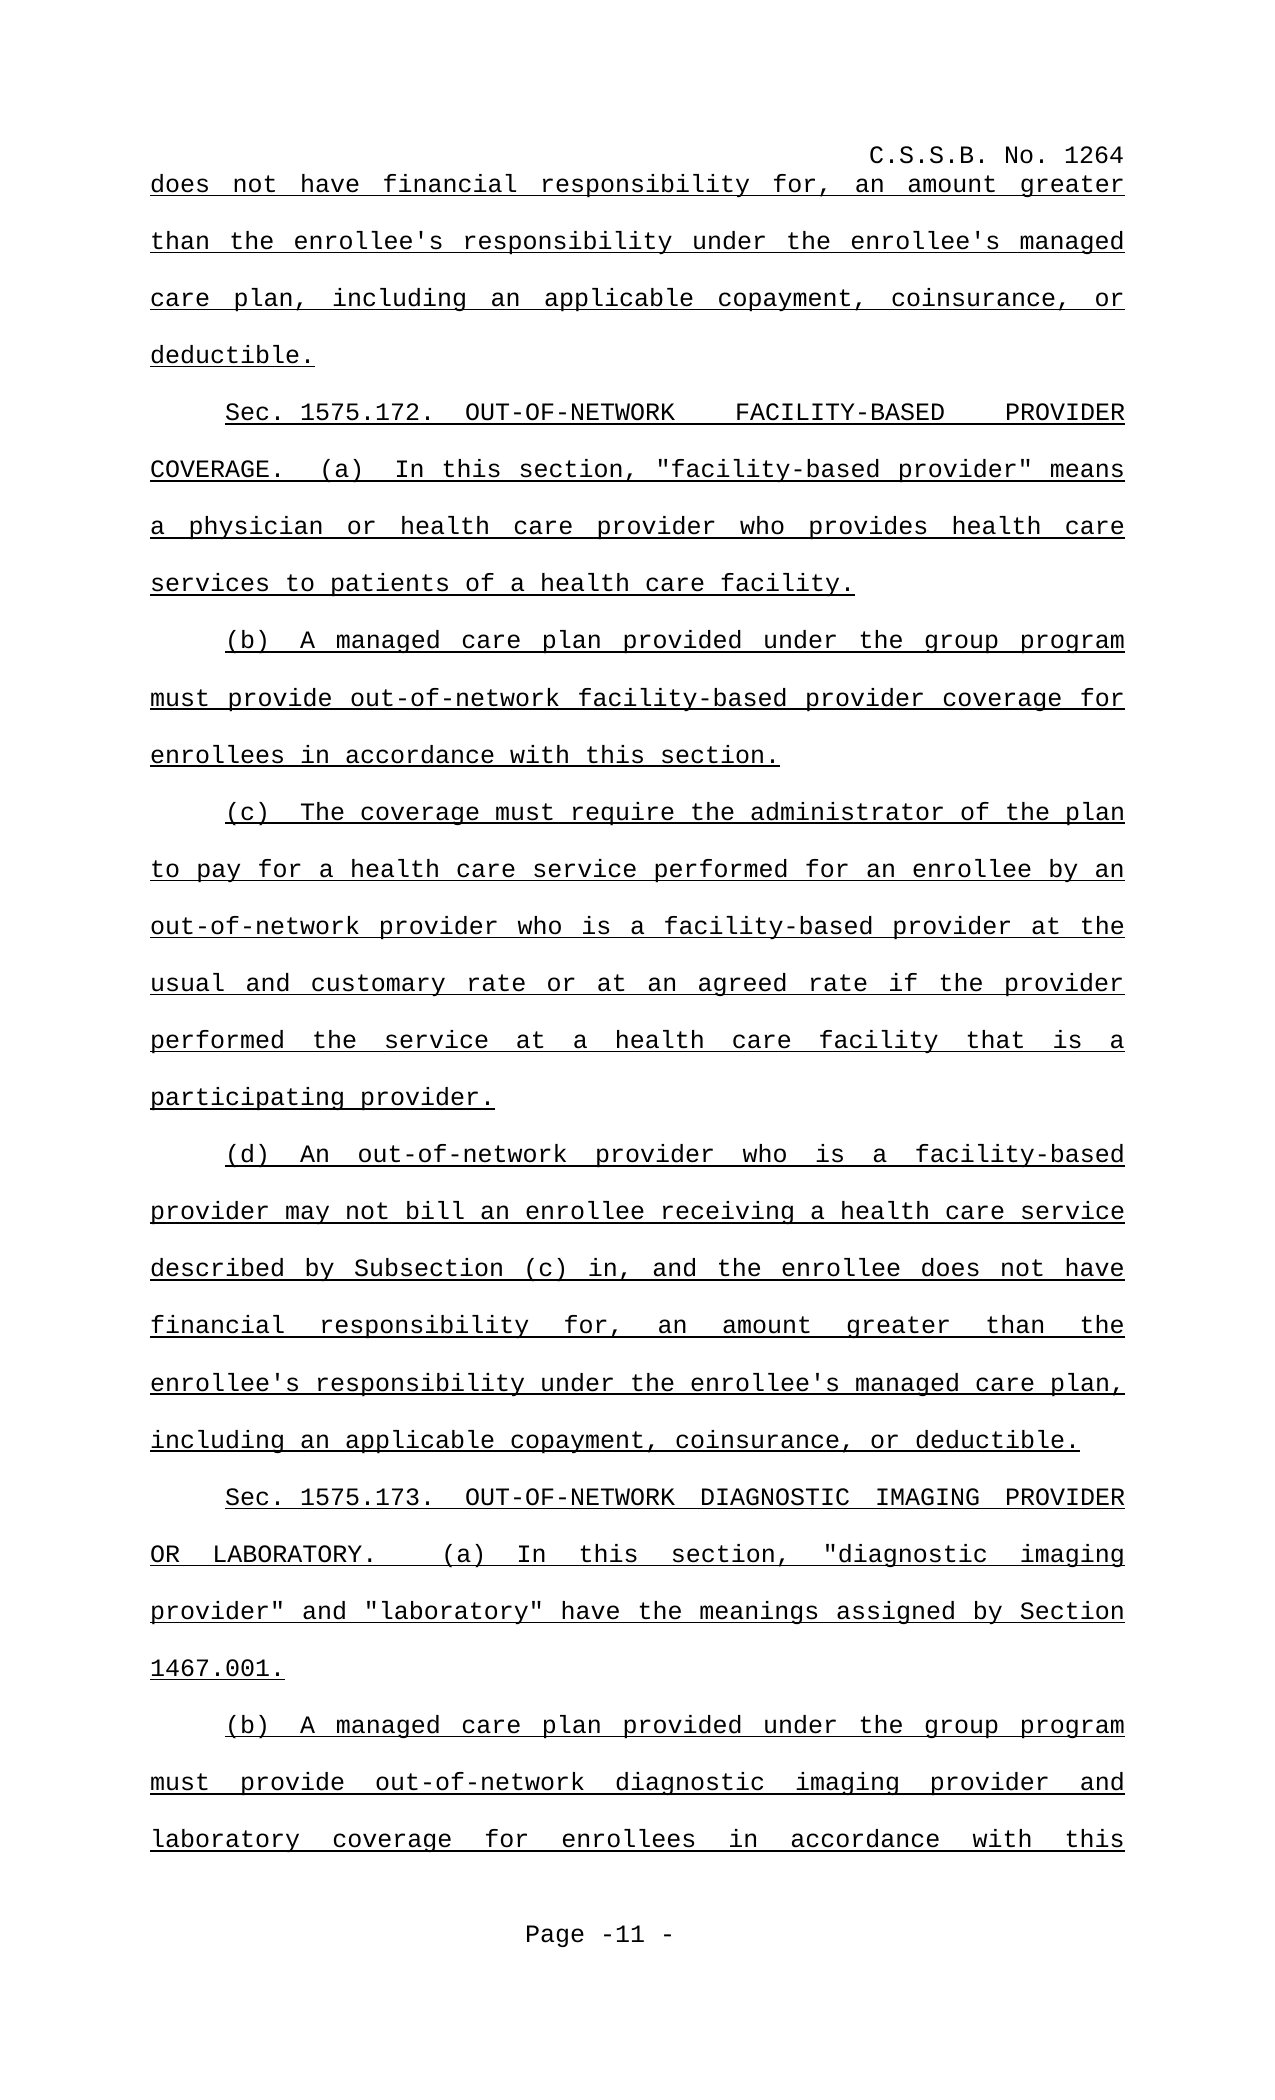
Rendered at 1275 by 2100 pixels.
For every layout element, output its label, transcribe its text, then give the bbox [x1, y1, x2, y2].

text (c) The coverage must require the administrator of the plan to pay for a health care service performed for an enrollee by an out-of-network provider who is a facility-based provider at the usual and customary rate or at an agreed rate if the provider performed the service at a health care facility that is a participating provider. [150, 995, 1125, 1051]
text (d) An out-of-network provider who is a facility-based provider may not bill an enrollee receiving a health care service described by Subsection (c) in, and the enrollee does not have financial responsibility for, an amount greater than the enrollee's responsibility under the enrollee's managed care plan, including an applicable copayment, coinsurance, or deductible. [150, 1142, 1125, 1222]
text (c) The coverage must require the administrator of the plan to pay for a health care service performed for an enrollee by an out-of-network provider who is a facility-based provider at the usual and customary rate or at an agreed rate if the provider performed the service at a health care facility that is a participating provider. [150, 799, 1125, 880]
text Sec. 1575.173. OUT-OF-NETWORK DIAGNOSTIC IMAGING PROVIDER OR LABORATORY. (a) In this section, "diagnostic imaging provider" and "laboratory" have the meanings assigned by Section 1467.001. [150, 1623, 1125, 1684]
text (d) An out-of-network provider who is a facility-based provider may not bill an enrollee receiving a health care service described by Subsection (c) in, and the enrollee does not have financial responsibility for, an amount greater than the enrollee's responsibility under the enrollee's managed care plan, including an applicable copayment, coinsurance, or deductible. [150, 1224, 1125, 1279]
text (d) An out-of-network provider who is a facility-based provider may not bill an enrollee receiving a health care service described by Subsection (c) in, and the enrollee does not have financial responsibility for, an amount greater than the enrollee's responsibility under the enrollee's managed care plan, including an applicable copayment, coinsurance, or deductible. [150, 1338, 1125, 1393]
text Sec. 1575.173. OUT-OF-NETWORK DIAGNOSTIC IMAGING PROVIDER OR LABORATORY. (a) In this section, "diagnostic imaging provider" and "laboratory" have the meanings assigned by Section 1467.001. [150, 1484, 1125, 1565]
text Sec. 1575.172. OUT-OF-NETWORK FACILITY-BASED PROVIDER COVERAGE. (a) In this section, "facility-based provider" means a physician or health care provider who provides health care services to patients of a health care facility. [150, 399, 1125, 480]
text (d) An out-of-network provider who is a facility-based provider may not bill an enrollee receiving a health care service described by Subsection (c) in, and the enrollee does not have financial responsibility for, an amount greater than the enrollee's responsibility under the enrollee's managed care plan, including an applicable copayment, coinsurance, or deductible. [150, 1281, 1125, 1336]
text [150, 1795, 1125, 1850]
text Sec. 1575.173. OUT-OF-NETWORK DIAGNOSTIC IMAGING PROVIDER OR LABORATORY. (a) In this section, "diagnostic imaging provider" and "laboratory" have the meanings assigned by Section 1467.001. [150, 1566, 1125, 1622]
text (c) The coverage must require the administrator of the plan to pay for a health care service performed for an enrollee by an out-of-network provider who is a facility-based provider at the usual and customary rate or at an agreed rate if the provider performed the service at a health care facility that is a participating provider. [150, 1052, 1125, 1113]
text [150, 171, 1125, 195]
text (c) The coverage must require the administrator of the plan to pay for a health care service performed for an enrollee by an out-of-network provider who is a facility-based provider at the usual and customary rate or at an agreed rate if the provider performed the service at a health care facility that is a participating provider. [150, 881, 1125, 937]
text (d) An out-of-network provider who is a facility-based provider may not bill an enrollee receiving a health care service described by Subsection (c) in, and the enrollee does not have financial responsibility for, an amount greater than the enrollee's responsibility under the enrollee's managed care plan, including an applicable copayment, coinsurance, or deductible. [150, 1395, 1125, 1456]
text (b) A managed care plan provided under the group program must provide out-of-network facility-based provider coverage for enrollees in accordance with this section. [150, 710, 1125, 771]
text Sec. 1575.172. OUT-OF-NETWORK FACILITY-BASED PROVIDER COVERAGE. (a) In this section, "facility-based provider" means a physician or health care provider who provides health care services to patients of a health care facility. [150, 482, 1125, 537]
text (c) The coverage must require the administrator of the plan to pay for a health care service performed for an enrollee by an out-of-network provider who is a facility-based provider at the usual and customary rate or at an agreed rate if the provider performed the service at a health care facility that is a participating provider. [150, 938, 1125, 994]
text Sec. 1575.172. OUT-OF-NETWORK FACILITY-BASED PROVIDER COVERAGE. (a) In this section, "facility-based provider" means a physician or health care provider who provides health care services to patients of a health care facility. [150, 539, 1125, 599]
text (b) A managed care plan provided under the group program must provide out-of-network facility-based provider coverage for enrollees in accordance with this section. [150, 628, 1125, 708]
